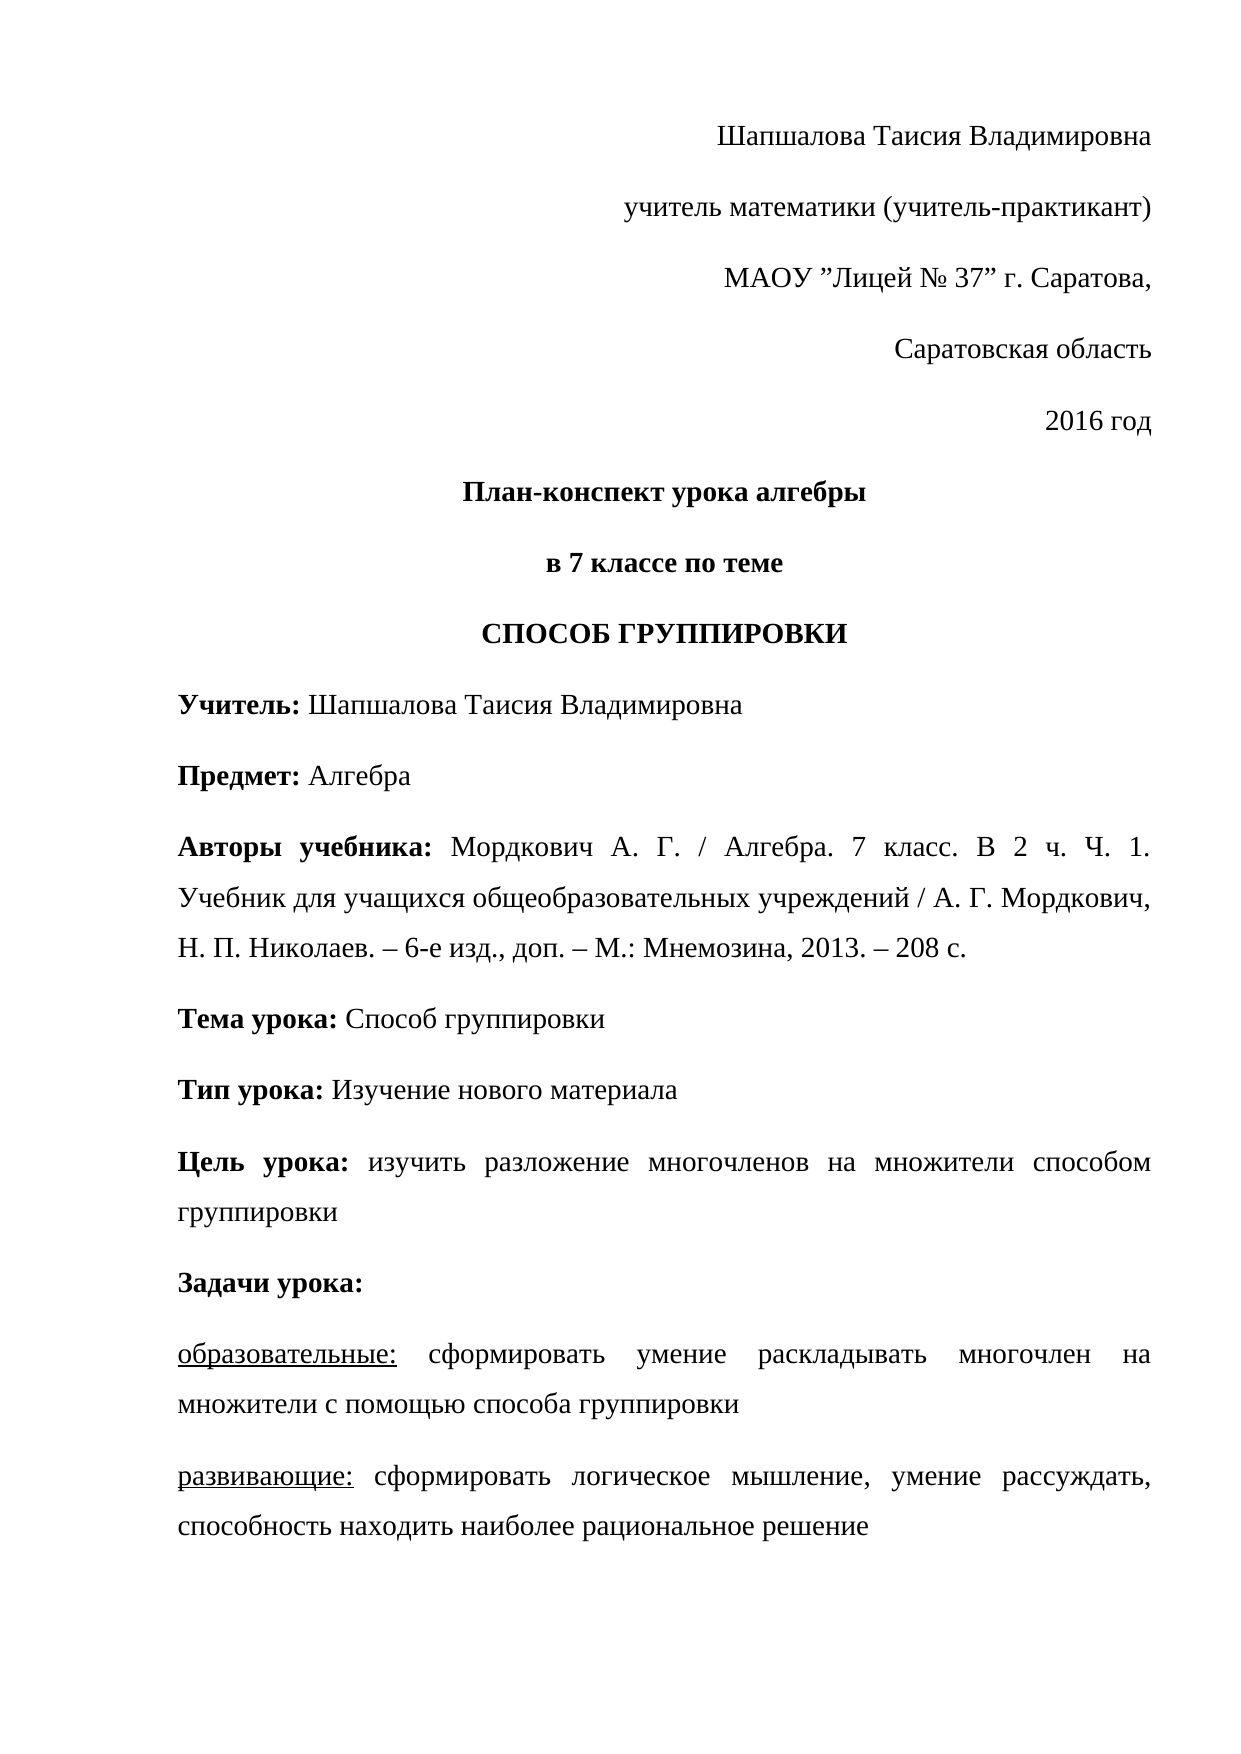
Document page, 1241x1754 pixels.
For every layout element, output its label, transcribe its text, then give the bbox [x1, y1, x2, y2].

text учитель математики (учитель-практикант) [177, 189, 1152, 223]
text СПОСОБ ГРУППИРОВКИ [177, 616, 1152, 650]
text Тема урока: Способ группировки [177, 1001, 1152, 1035]
text Шапшалова Таисия Владимировна [177, 118, 1152, 152]
text Тип урока: Изучение нового материала [177, 1072, 1152, 1106]
text Предмет: Алгебра [177, 758, 1152, 792]
text МАОУ ”Лицей № 37” г. Саратова, [177, 260, 1152, 294]
text Цель урока: изучить разложение многочленов на множители способом группировки [177, 1144, 1152, 1227]
text образовательные: сформировать умение раскладывать многочлен на множители с помощью способа группировки [177, 1336, 1152, 1420]
text Задачи урока: [177, 1265, 1152, 1299]
text Авторы учебника: Мордкович А. Г. / Алгебра. 7 класс. В 2 ч. Ч. 1. Учебник для учащихся общеобразовательных учреждений / А. Г. Мордкович, Н. П. Николаев. – 6-е изд., доп. – М.: Мнемозина, 2013. – 208 с. [177, 829, 1152, 964]
text План-конспект урока алгебры [177, 474, 1152, 507]
text Учитель: Шапшалова Таисия Владимировна [177, 687, 1152, 721]
text 2016 год [177, 403, 1152, 436]
text развивающие: сформировать логическое мышление, умение рассуждать, способность находить наиболее рациональное решение [177, 1458, 1152, 1542]
text Саратовская область [177, 332, 1152, 365]
text в 7 классе по теме [177, 545, 1152, 578]
